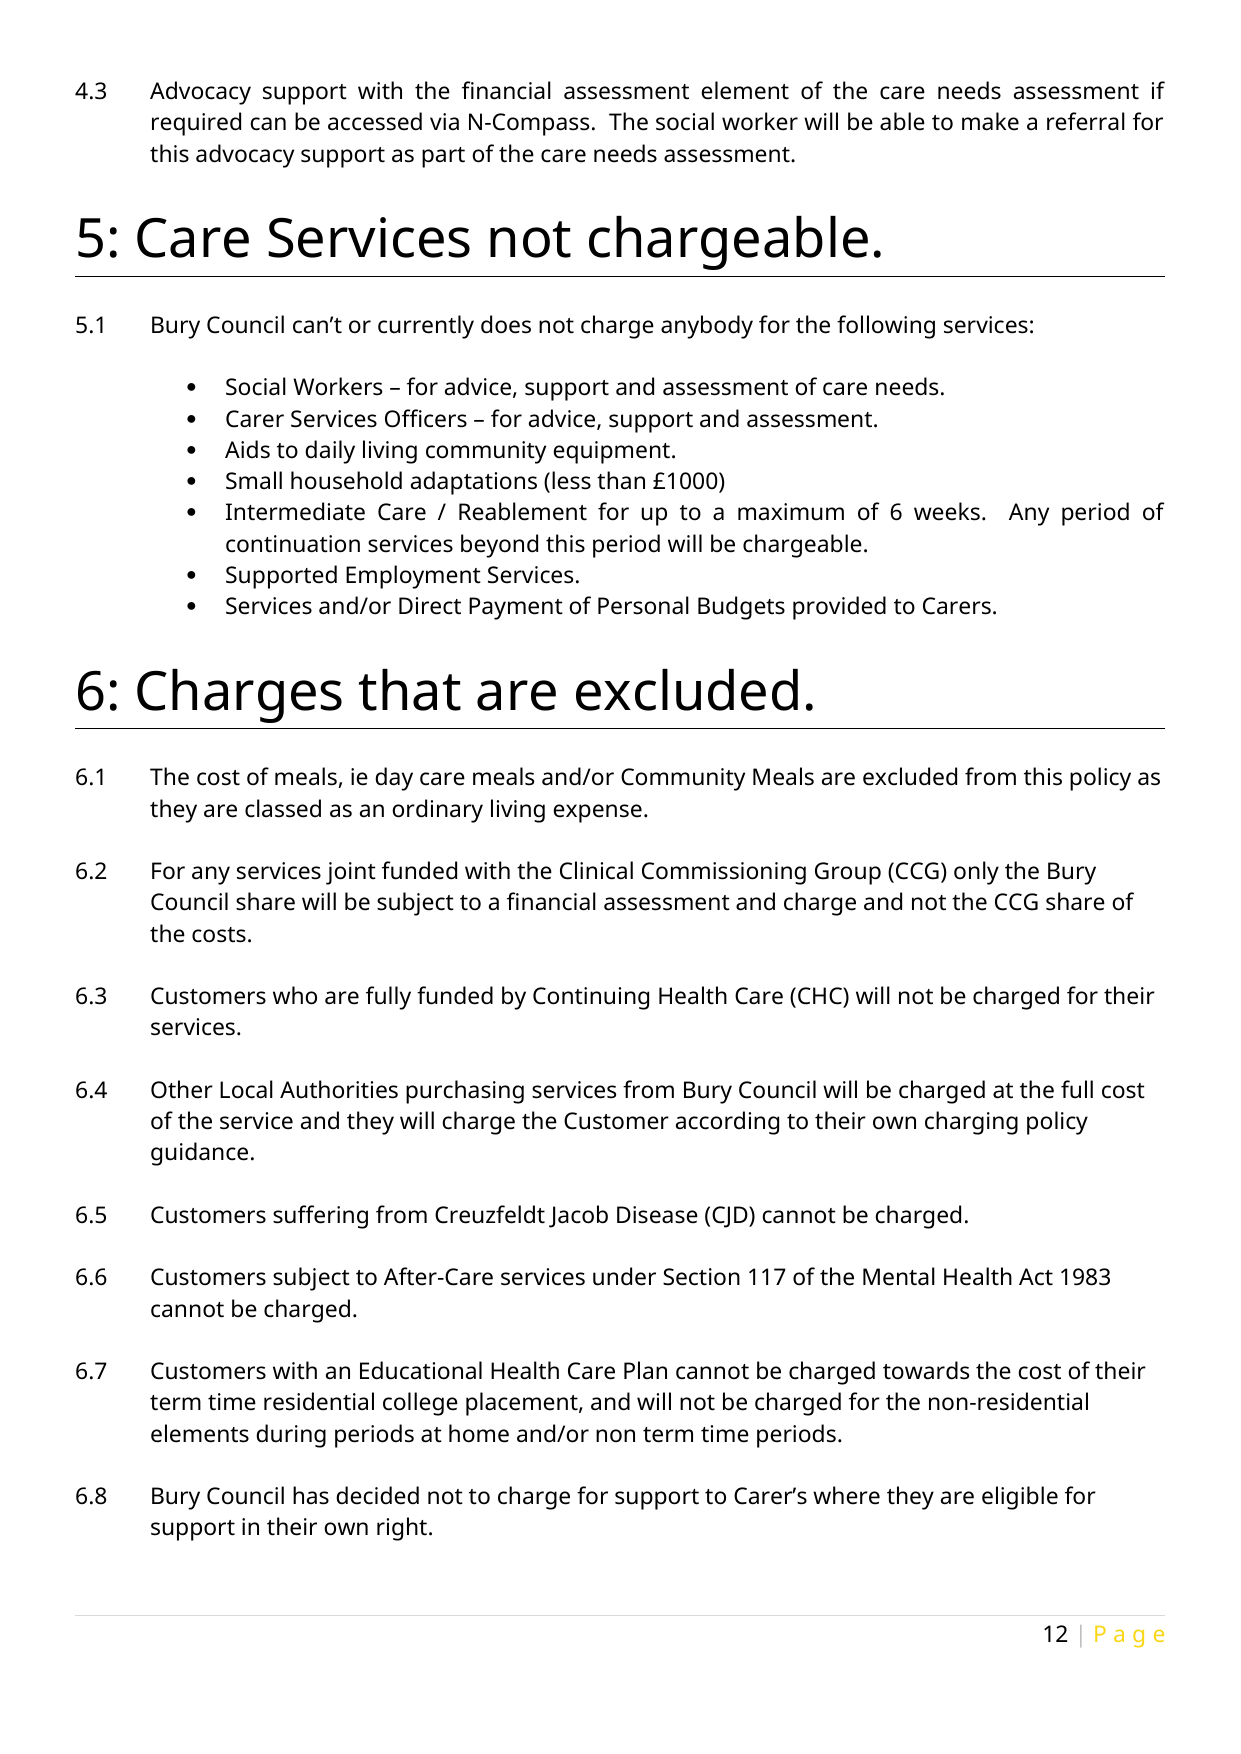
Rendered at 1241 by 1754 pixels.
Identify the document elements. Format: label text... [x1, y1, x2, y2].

text 6.8 Bury Council has decided not to charge for support to Carer’s where they are eligible for support in their own right. [75, 1480, 1165, 1542]
list Small household adaptations (less than £1000) [187, 465, 1165, 496]
text 6.2 For any services joint funded with the Clinical Commissioning Group (CCG) only the Bury Council share will be subject to a financial assessment and charge and not the CCG share of the costs. [75, 855, 1165, 949]
text 6.7 Customers with an Educational Health Care Plan cannot be charged towards the cost of their term time residential college placement, and will not be charged for the non-residential elements during periods at home and/or non term time periods. [75, 1355, 1165, 1449]
list Supported Employment Services. [187, 559, 1165, 590]
text 4.3 Advocacy support with the financial assessment element of the care needs assessment if required can be accessed via N-Compass. The social worker will be able to make a referral for this advocacy support as part of the care needs assessment. [75, 75, 1165, 169]
list Social Workers – for advice, support and assessment of care needs. [187, 371, 1165, 402]
subtitle 5: Care Services not chargeable. [75, 200, 1165, 276]
text 6.3 Customers who are fully funded by Continuing Health Care (CHC) will not be charged for their services. [75, 980, 1165, 1042]
subtitle 6: Charges that are excluded. [75, 652, 1165, 728]
list Intermediate Care / Reablement for up to a maximum of 6 weeks. Any period of continuation services beyond this period will be chargeable. [187, 496, 1165, 559]
text 6.6 Customers subject to After-Care services under Section 117 of the Mental Health Act 1983 cannot be charged. [75, 1261, 1165, 1324]
list Aids to daily living community equipment. [187, 434, 1165, 465]
list Carer Services Officers – for advice, support and assessment. [187, 402, 1165, 434]
text 5.1 Bury Council can’t or currently does not charge anybody for the following services: [75, 309, 1165, 340]
list Services and/or Direct Payment of Personal Budgets provided to Carers. [187, 590, 1165, 621]
text 6.4 Other Local Authorities purchasing services from Bury Council will be charged at the full cost of the service and they will charge the Customer according to their own charging policy guidance. [75, 1074, 1165, 1167]
text 6.1 The cost of meals, ie day care meals and/or Community Meals are excluded from this policy as they are classed as an ordinary living expense. [75, 761, 1165, 824]
text 6.5 Customers suffering from Creuzfeldt Jacob Disease (CJD) cannot be charged. [75, 1199, 1165, 1230]
